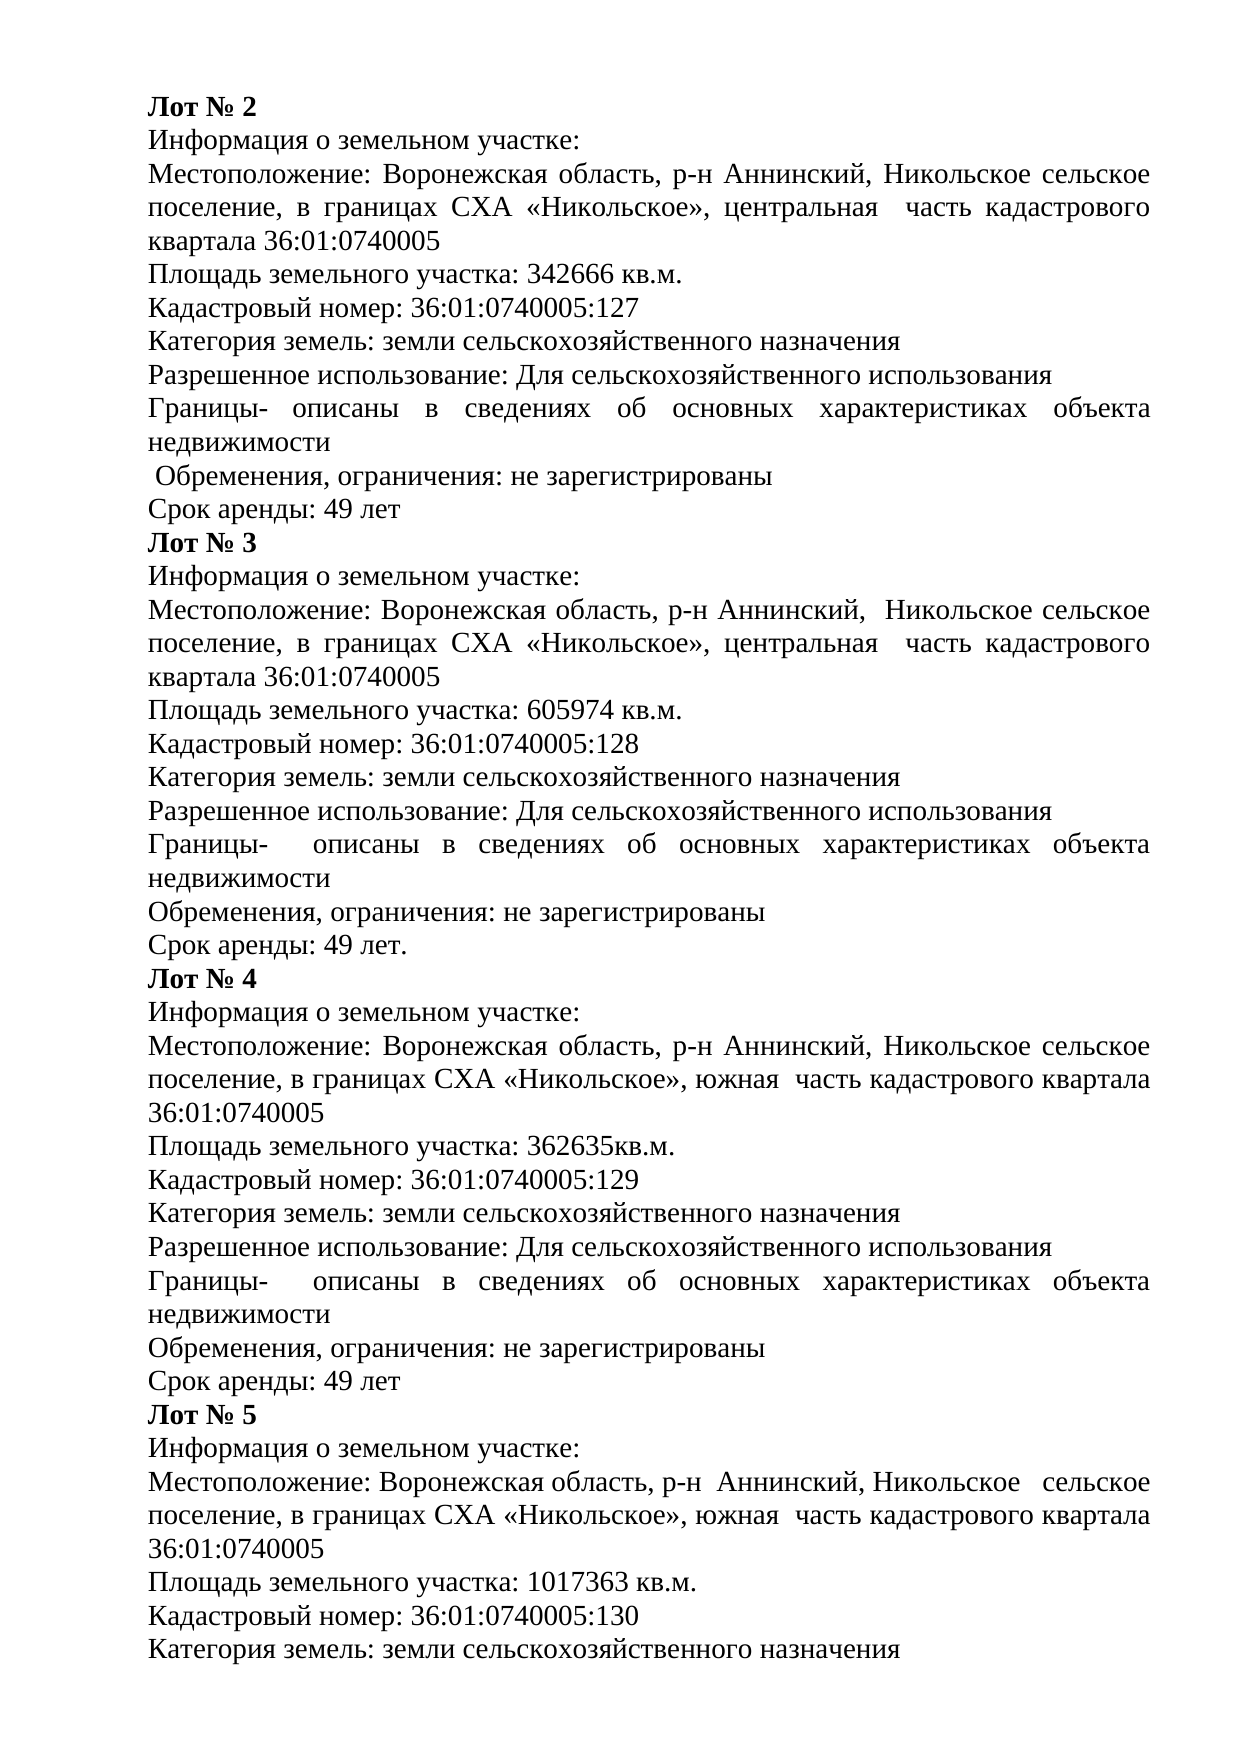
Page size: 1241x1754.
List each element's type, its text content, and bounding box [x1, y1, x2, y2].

text Кадастровый номер: 36:01:0740005:128 [148, 726, 1152, 759]
text Разрешенное использование: Для сельскохозяйственного использования [148, 793, 1152, 827]
text Категория земель: земли сельскохозяйственного назначения [148, 759, 1152, 793]
text Лот № 5 [148, 1397, 1152, 1430]
text Обременения, ограничения: не зарегистрированы [148, 894, 1152, 927]
text Обременения, ограничения: не зарегистрированы [148, 458, 1152, 491]
text Обременения, ограничения: не зарегистрированы [148, 1330, 1152, 1363]
text Площадь земельного участка: 605974 кв.м. [148, 692, 1152, 726]
text Кадастровый номер: 36:01:0740005:129 [148, 1162, 1152, 1196]
text Разрешенное использование: Для сельскохозяйственного использования [148, 357, 1152, 391]
text Категория земель: земли сельскохозяйственного назначения [148, 323, 1152, 357]
text Площадь земельного участка: 342666 кв.м. [148, 256, 1152, 290]
text Информация о земельном участке: [148, 1430, 1152, 1464]
text Категория земель: земли сельскохозяйственного назначения [148, 1196, 1152, 1229]
text Местоположение: Воронежская область, р-н Аннинский, Никольское сельское поселение, в границах СХА «Никольское», южная часть кадастрового квартала 36:01:0740005 [148, 1028, 1152, 1128]
text Местоположение: Воронежская область, р-н Аннинский, Никольское сельское поселение, в границах СХА «Никольское», центральная часть кадастрового квартала 36:01:0740005 [148, 156, 1152, 256]
text Лот № 2 [148, 89, 1152, 122]
text Границы- описаны в сведениях об основных характеристиках объекта недвижимости [148, 1263, 1152, 1330]
text Категория земель: земли сельскохозяйственного назначения [148, 1632, 1152, 1665]
text Местоположение: Воронежская область, р-н Аннинский, Никольское сельское поселение, в границах СХА «Никольское», центральная часть кадастрового квартала 36:01:0740005 [148, 592, 1152, 692]
text Площадь земельного участка: 1017363 кв.м. [148, 1564, 1152, 1598]
text Информация о земельном участке: [148, 122, 1152, 156]
text Лот № 4 [148, 961, 1152, 994]
text Местоположение: Воронежская область, р-н Аннинский, Никольское сельское поселение, в границах СХА «Никольское», южная часть кадастрового квартала 36:01:0740005 [148, 1464, 1152, 1564]
text Площадь земельного участка: 362635кв.м. [148, 1128, 1152, 1162]
text Разрешенное использование: Для сельскохозяйственного использования [148, 1229, 1152, 1263]
text Срок аренды: 49 лет. [148, 927, 1152, 961]
text Информация о земельном участке: [148, 558, 1152, 592]
text Кадастровый номер: 36:01:0740005:130 [148, 1598, 1152, 1632]
text Границы- описаны в сведениях об основных характеристиках объекта недвижимости [148, 827, 1152, 894]
text Срок аренды: 49 лет [148, 1363, 1152, 1397]
text Кадастровый номер: 36:01:0740005:127 [148, 290, 1152, 323]
text Срок аренды: 49 лет [148, 491, 1152, 525]
text Границы- описаны в сведениях об основных характеристиках объекта недвижимости [148, 391, 1152, 458]
text Лот № 3 [148, 525, 1152, 558]
text Информация о земельном участке: [148, 994, 1152, 1028]
